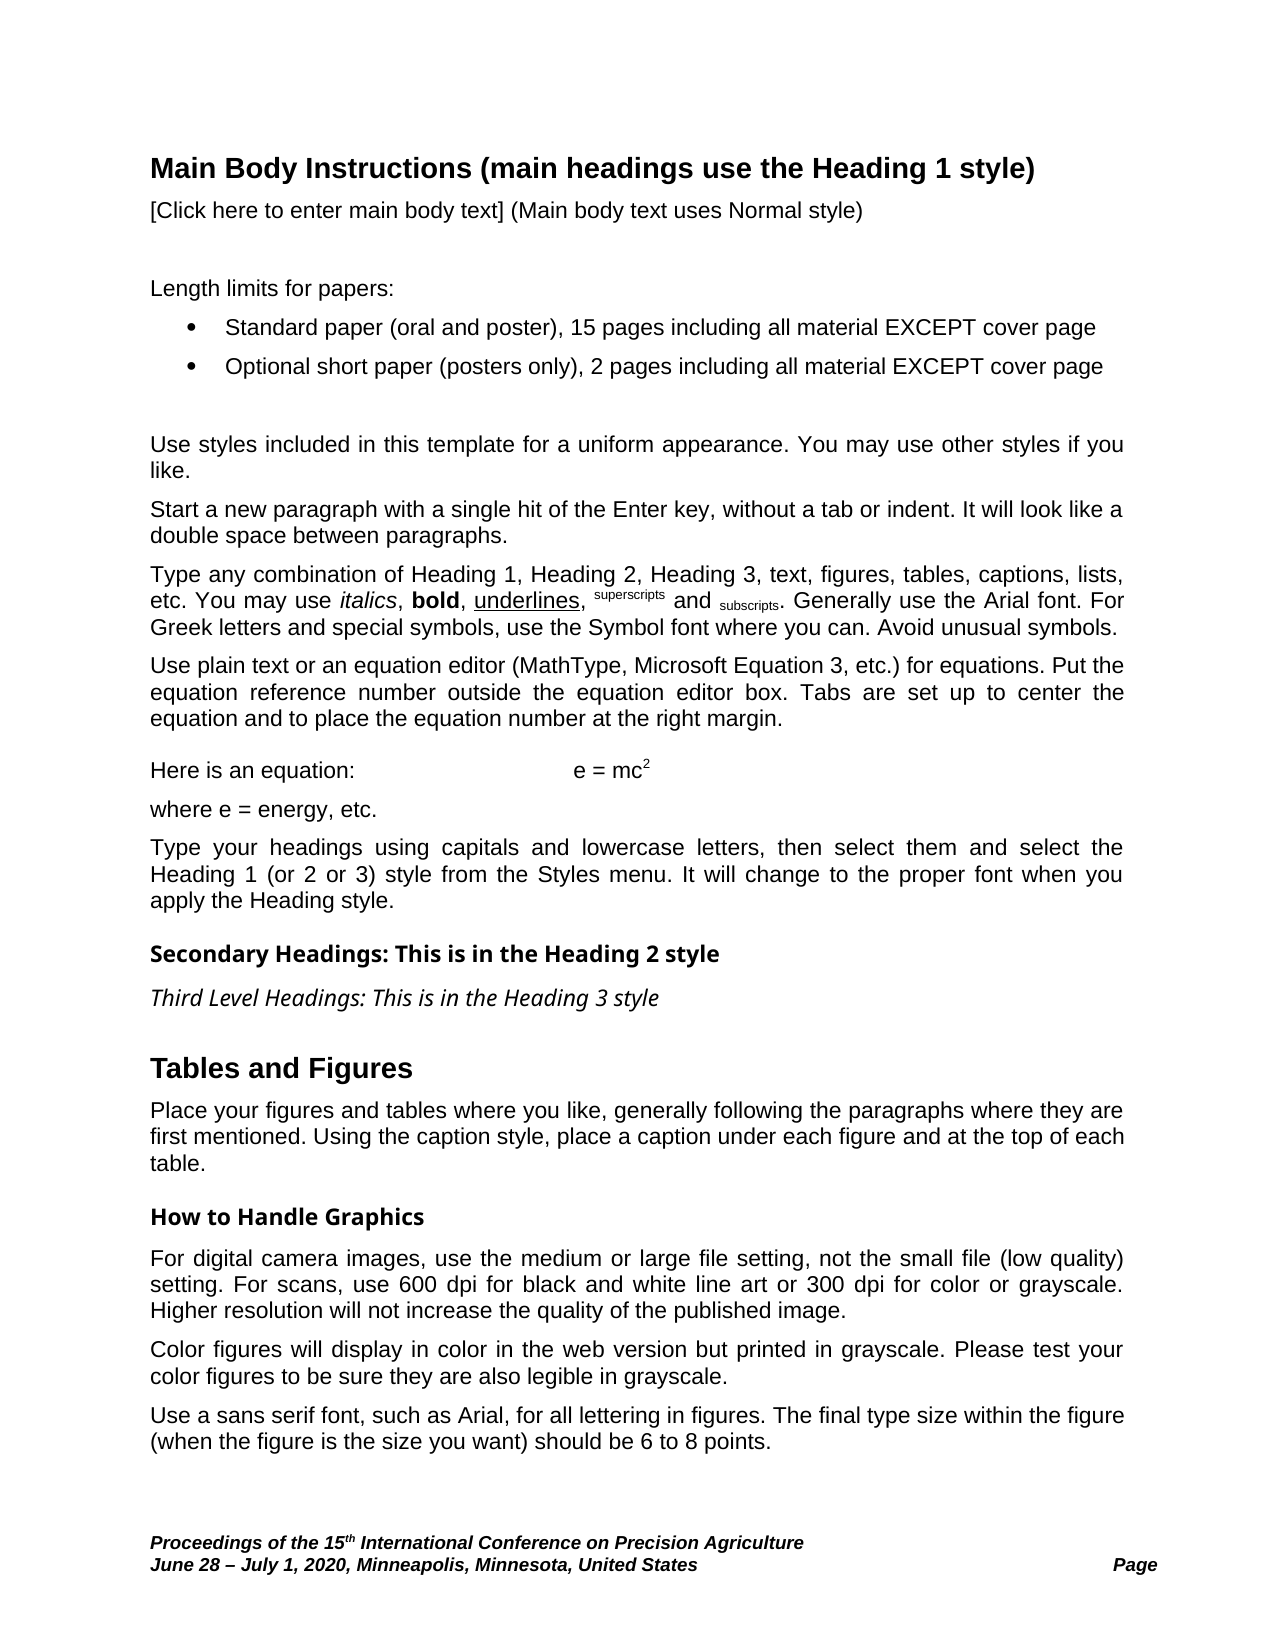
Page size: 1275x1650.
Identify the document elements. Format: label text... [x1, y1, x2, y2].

subtitle How to Handle Graphics [150, 1201, 1125, 1232]
text Start a new paragraph with a single hit of the Enter key, without a tab or indent. It will look like a double space between paragraphs. [150, 496, 1125, 548]
text For digital camera images, use the medium or large file setting, not the small file (low quality) setting. For scans, use 600 dpi for black and white line art or 300 dpi for color or grayscale. Higher resolution will not increase the quality of the published image. [150, 1245, 1125, 1324]
subtitle Tables and Figures [150, 1051, 1125, 1084]
list Optional short paper (posters only), 2 pages including all material EXCEPT cover page [187, 353, 1125, 379]
list Standard paper (oral and poster), 15 pages including all material EXCEPT cover page [187, 314, 1125, 340]
text Use a sans serif font, such as Arial, for all lettering in figures. The final type size within the figure (when the figure is the size you want) should be 6 to 8 points. [150, 1402, 1125, 1454]
text Color figures will display in color in the web version but printed in grayscale. Please test your color figures to be sure they are also legible in grayscale. [150, 1336, 1125, 1389]
subtitle Main Body Instructions (main headings use the Heading 1 style) [150, 151, 1125, 185]
text Type any combination of Heading 1, Heading 2, Heading 3, text, figures, tables, captions, lists, etc. You may use italics, bold, underlines, superscripts and subscripts. Generally use the Arial font. For Greek letters and special symbols, use the Symbol font where you can. Avoid unusual symbols. [150, 561, 1125, 640]
text where e = energy, etc. [150, 796, 1125, 822]
subtitle Third Level Headings: This is in the Heading 3 style [150, 982, 1125, 1013]
text Use styles included in this template for a uniform appearance. You may use other styles if you like. [150, 431, 1125, 483]
text (Main body text uses Normal style) [150, 197, 1125, 224]
text Use plain text or an equation editor (MathType, Microsoft Equation 3, etc.) for equations. Put the equation reference number outside the equation editor box. Tabs are set up to center the equation and to place the equation number at the right margin. [150, 652, 1125, 732]
text Length limits for papers: [150, 275, 1125, 301]
subtitle Here is an equation: e = mc2 (1) [150, 757, 1125, 783]
text Type your headings using capitals and lowercase letters, then select them and select the Heading 1 (or 2 or 3) style from the Styles menu. It will change to the proper font when you apply the Heading style. [150, 834, 1125, 913]
subtitle Secondary Headings: This is in the Heading 2 style [150, 938, 1125, 970]
text Place your figures and tables where you like, generally following the paragraphs where they are first mentioned. Using the caption style, place a caption under each figure and at the top of each table. [150, 1097, 1125, 1176]
